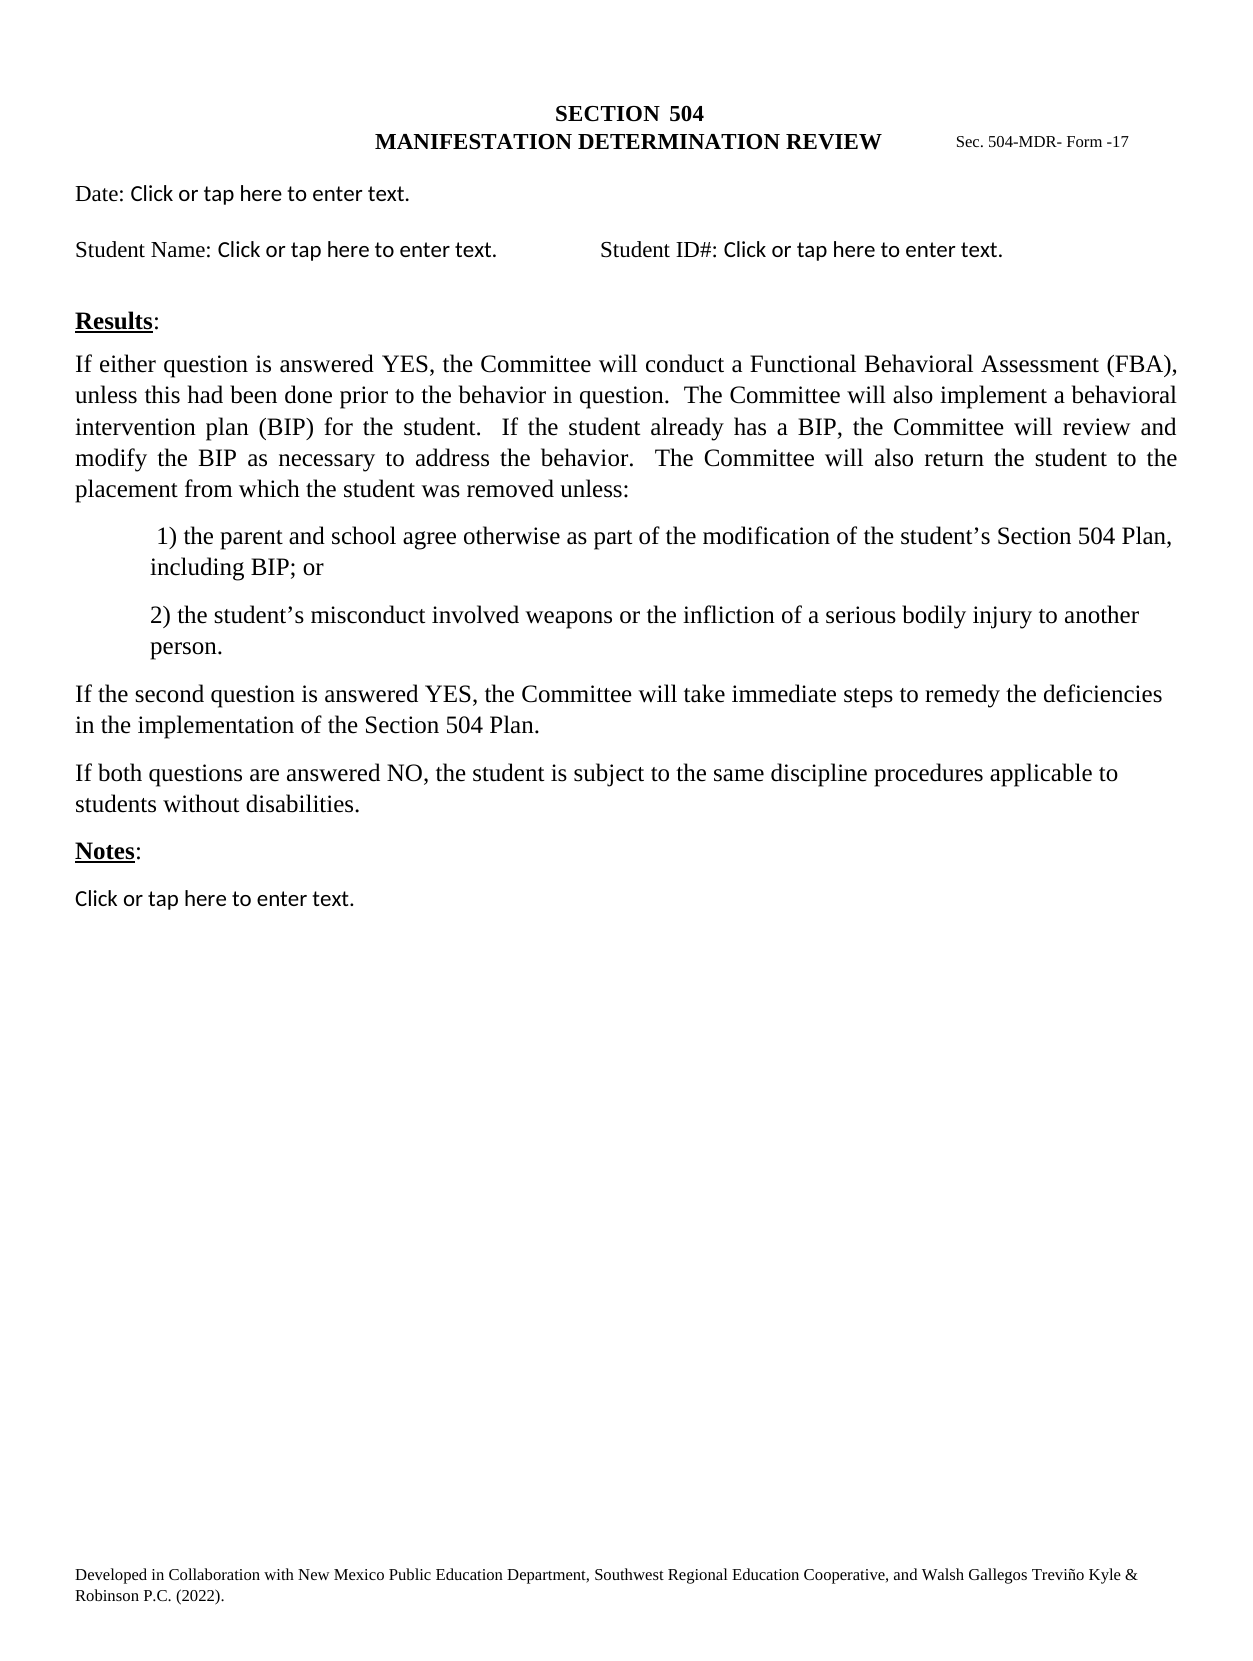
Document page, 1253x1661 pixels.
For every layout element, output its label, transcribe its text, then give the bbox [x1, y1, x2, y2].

text If both questions are answered NO, the student is subject to the same discipline procedures applicable to students without disabilities. [75, 758, 1179, 817]
text 2) the student’s misconduct involved weapons or the infliction of a serious bodily injury to another person. [150, 600, 1179, 660]
text Date: [75, 179, 1179, 207]
text If the second question is answered YES, the Committee will take immediate steps to remedy the deficiencies in the implementation of the Section 504 Plan. [75, 679, 1179, 739]
text Notes: [75, 836, 1179, 865]
text Student Name: Student ID#: [75, 235, 1161, 263]
text 1) the parent and school agree otherwise as part of the modification of the student’s Section 504 Plan, including BIP; or [150, 521, 1179, 581]
text Results: [75, 306, 1161, 335]
text If either question is answered YES, the Committee will conduct a Functional Behavioral Assessment (FBA), unless this had been done prior to the behavior in question. The Committee will also implement a behavioral intervention plan (BIP) for the student. If the student already has a BIP, the Committee will review and modify the BIP as necessary to address the behavior. The Committee will also return the student to the placement from which the student was removed unless: [75, 349, 1179, 502]
